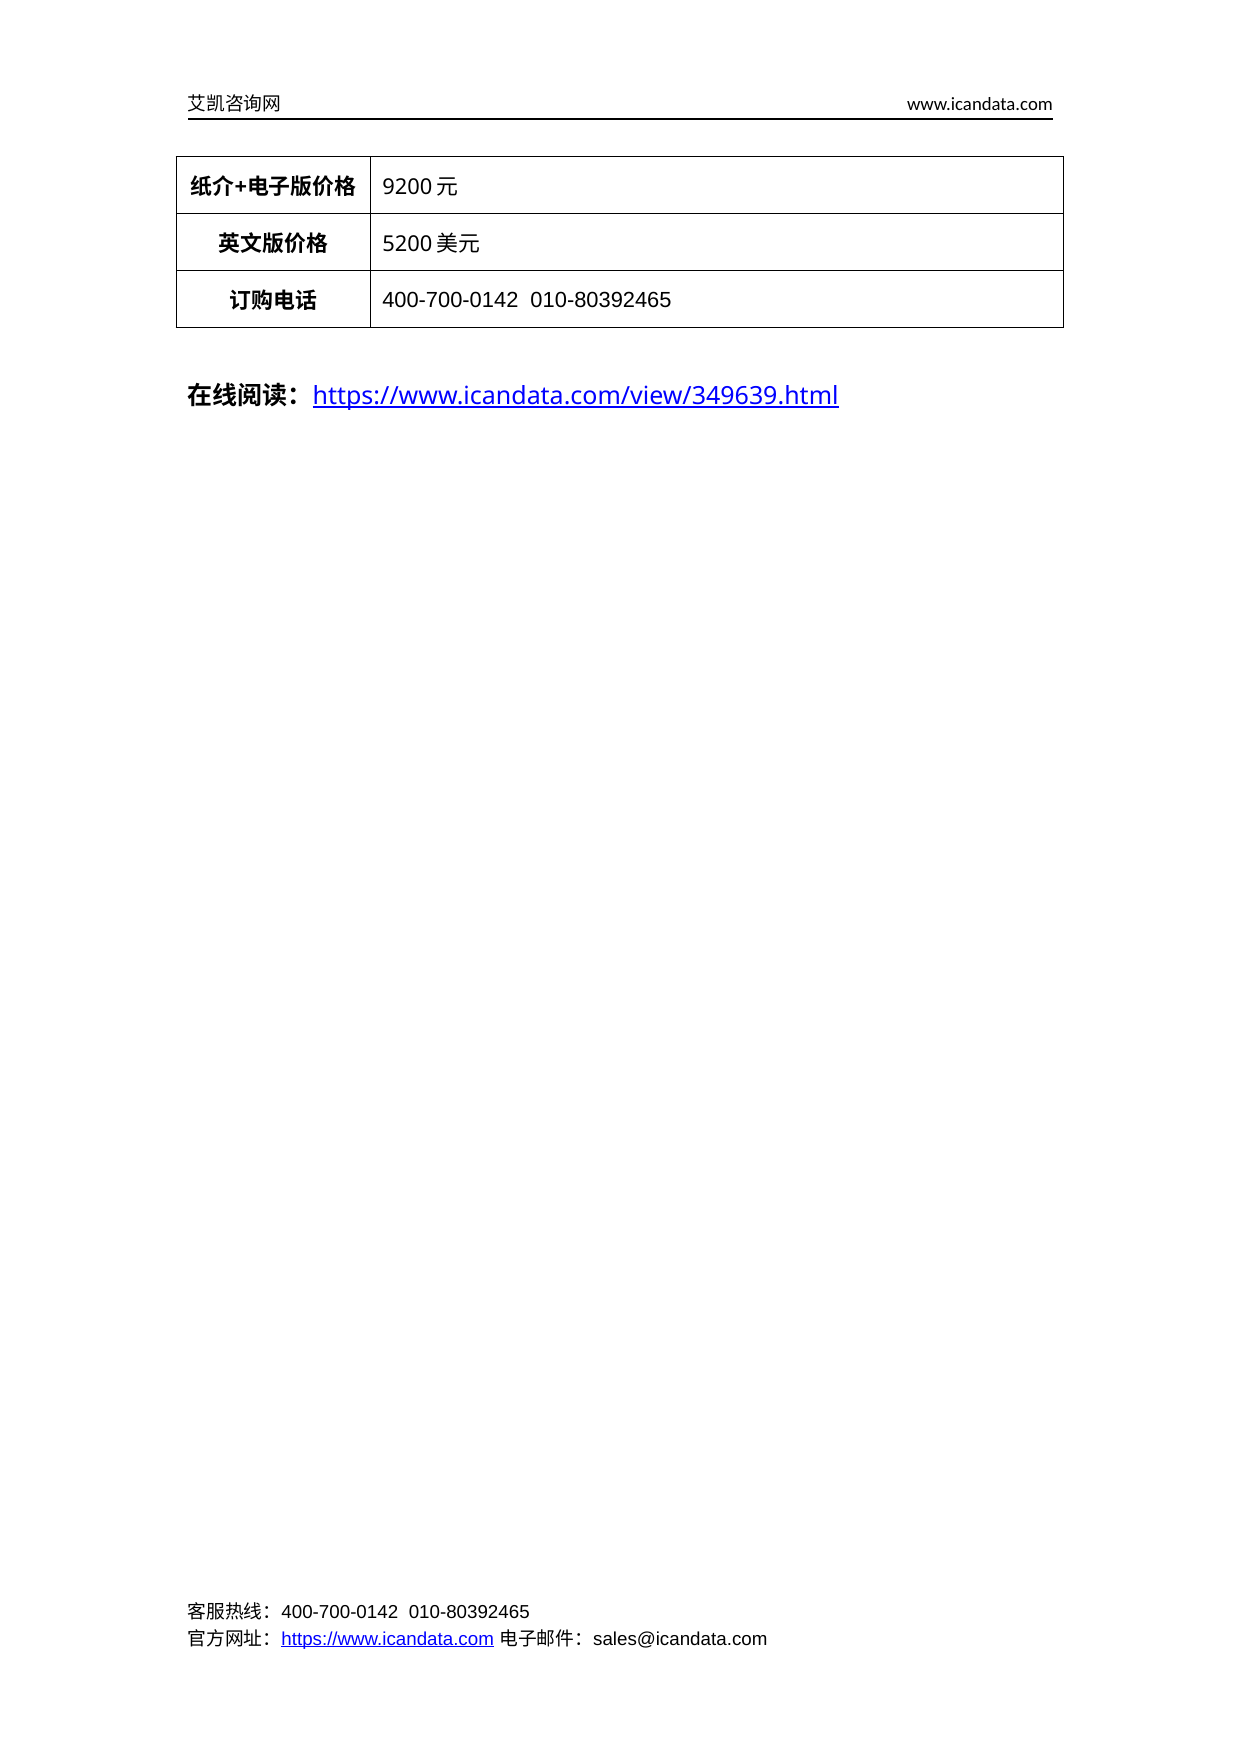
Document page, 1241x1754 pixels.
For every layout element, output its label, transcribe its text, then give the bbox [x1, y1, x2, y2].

table_cell 英文版价格 [177, 214, 370, 270]
table_cell 5200美元 [371, 214, 1063, 270]
text 在线阅读：https://www.icandata.com/view/349639.html [187, 361, 1053, 426]
table_cell 订购电话 [177, 271, 370, 327]
table_cell 9200元 [371, 157, 1063, 213]
table_cell 纸介+电子版价格 [177, 157, 370, 213]
table_cell 400-700-0142 010-80392465 [371, 271, 1063, 327]
